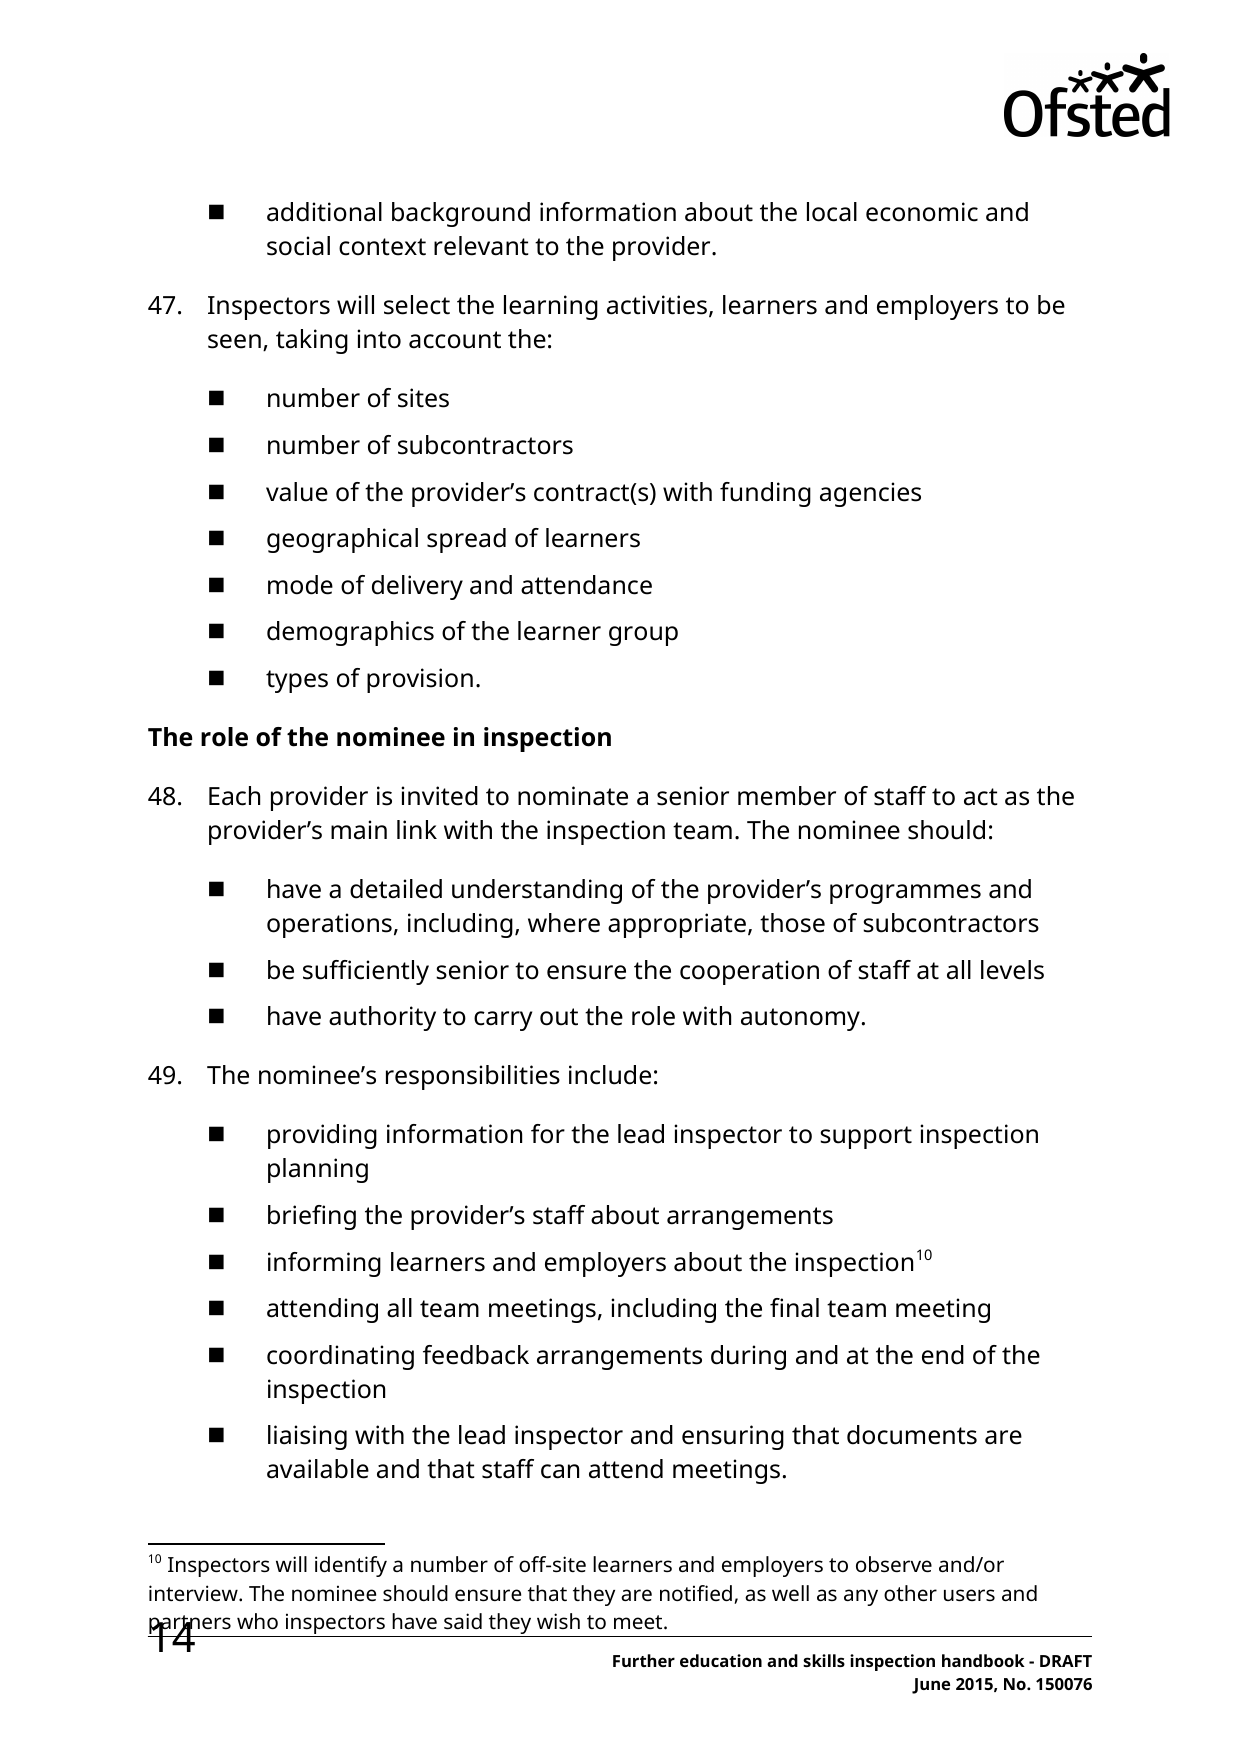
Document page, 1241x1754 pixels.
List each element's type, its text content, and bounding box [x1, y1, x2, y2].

text be sufficiently senior to ensure the cooperation of staff at all levels [207, 952, 1092, 986]
text number of subcontractors [207, 428, 1092, 462]
text Each provider is invited to nominate a senior member of staff to act as the provider’s main link with the inspection team. The nominee should: [148, 779, 1092, 847]
text mode of delivery and attendance [207, 567, 1092, 601]
text The nominee’s responsibilities include: [148, 1058, 1092, 1092]
text have a detailed understanding of the provider’s programmes and operations, including, where appropriate, those of subcontractors [207, 872, 1092, 940]
text Inspectors will select the learning activities, learners and employers to be seen, taking into account the: [148, 288, 1092, 356]
text liaising with the lead inspector and ensuring that documents are available and that staff can attend meetings. [207, 1418, 1092, 1486]
subtitle The role of the nominee in inspection [148, 719, 1092, 754]
text briefing the provider’s staff about arrangements [207, 1198, 1092, 1232]
text number of sites [207, 381, 1092, 415]
text informing learners and employers about the inspection [207, 1244, 1092, 1278]
text providing information for the lead inspector to support inspection planning [207, 1117, 1092, 1185]
text additional background information about the local economic and social context relevant to the provider. [207, 195, 1092, 263]
picture [1004, 53, 1170, 137]
text coordinating feedback arrangements during and at the end of the inspection [207, 1337, 1092, 1406]
text geographical spread of learners [207, 521, 1092, 555]
text value of the provider’s contract(s) with funding agencies [207, 474, 1092, 508]
text types of provision. [207, 661, 1092, 694]
text attending all team meetings, including the final team meeting [207, 1291, 1092, 1325]
text demographics of the learner group [207, 614, 1092, 648]
text have authority to carry out the role with autonomy. [207, 999, 1092, 1033]
